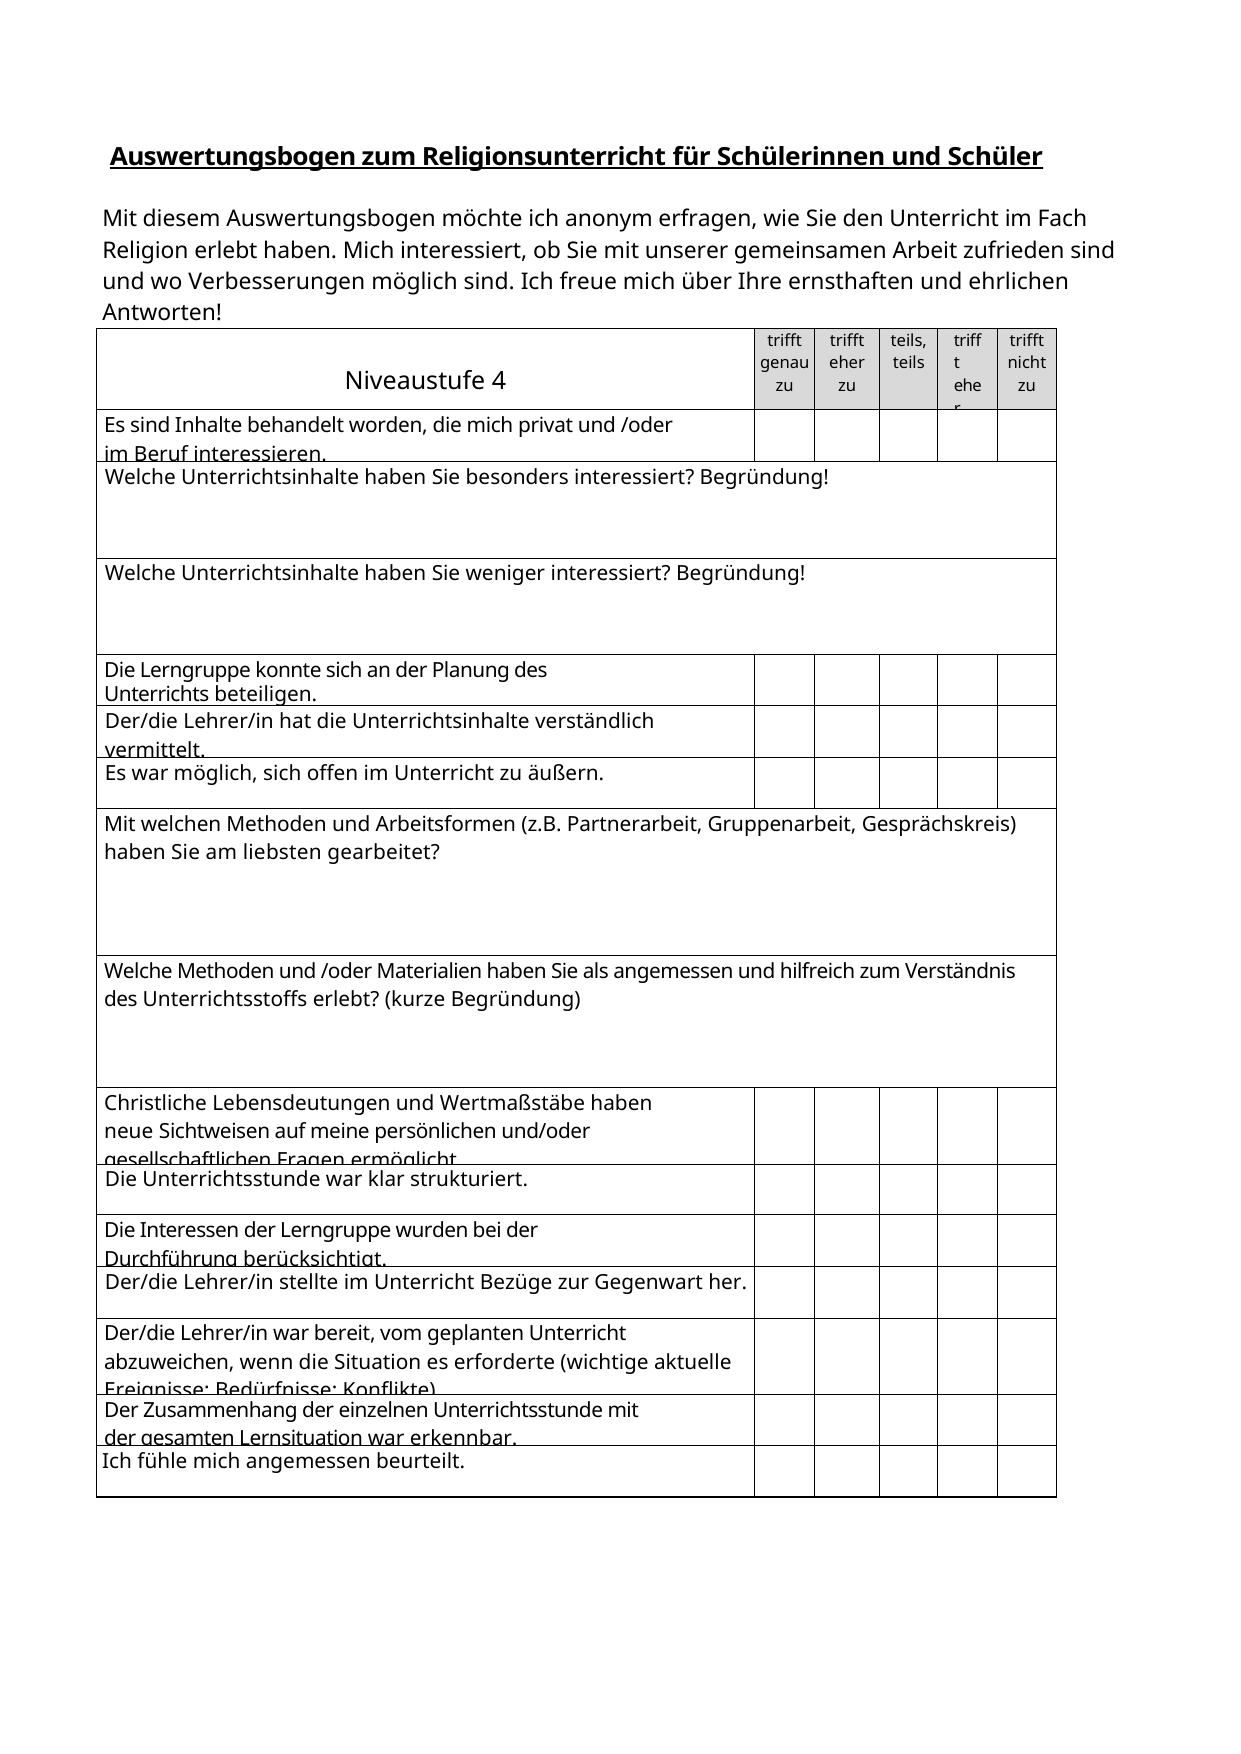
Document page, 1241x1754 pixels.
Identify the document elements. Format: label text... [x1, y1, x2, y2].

table_cell [755, 1446, 814, 1496]
table_cell [755, 1319, 814, 1394]
table_cell Der Zusammenhang der einzelnen Unterrichtsstunde mit der gesamten Lernsituation war erkennbar. [97, 1395, 754, 1445]
table_cell Welche Methoden und /oder Materialien haben Sie als angemessen und hilfreich zum Verständnis des Unterrichtsstoffs erlebt? (kurze Begründung) [97, 956, 1056, 1087]
table_cell Christliche Lebensdeutungen und Wertmaßstäbe haben neue Sichtweisen auf meine persönlichen und/oder gesellschaftlichen Fragen ermöglicht. [97, 1088, 754, 1163]
table_cell Es sind Inhalte behandelt worden, die mich privat und /oder im Beruf interessieren. [97, 410, 754, 461]
table_cell [938, 1088, 997, 1163]
table_header teils, teils [880, 329, 937, 409]
table_cell [938, 655, 997, 705]
table_cell [938, 410, 997, 461]
table_cell Der/die Lehrer/in stellte im Unterricht Bezüge zur Gegenwart her. [97, 1267, 754, 1317]
table_header trifft nicht zu [998, 329, 1056, 409]
table_cell [815, 1165, 879, 1214]
table_cell [880, 706, 937, 757]
table_cell [938, 706, 997, 757]
table_cell [938, 1446, 997, 1496]
table_cell [880, 1088, 937, 1163]
table_cell [880, 655, 937, 705]
table_cell Die Unterrichtsstunde war klar strukturiert. [97, 1165, 754, 1214]
table_cell [880, 1165, 937, 1214]
table_cell [815, 1088, 879, 1163]
table_cell [755, 1215, 814, 1266]
table_cell Ich fühle mich angemessen beurteilt. [97, 1446, 754, 1496]
table_cell [938, 1319, 997, 1394]
table_header trifft genau zu [755, 329, 814, 409]
table_cell [815, 1395, 879, 1445]
table_cell [998, 1395, 1056, 1445]
table_cell Die Interessen der Lerngruppe wurden bei der Durchführung berücksichtigt. [97, 1215, 754, 1266]
table_cell [880, 1215, 937, 1266]
table_cell [815, 706, 879, 757]
table_cell [755, 758, 814, 808]
table_cell [815, 758, 879, 808]
table_cell [998, 1319, 1056, 1394]
table_cell Der/die Lehrer/in hat die Unterrichtsinhalte verständlich vermittelt. [97, 706, 754, 757]
table_cell [998, 758, 1056, 808]
table_cell [815, 1319, 879, 1394]
table_cell [755, 1165, 814, 1214]
table_cell [938, 1395, 997, 1445]
table_cell [880, 1319, 937, 1394]
table_cell [815, 1446, 879, 1496]
table_cell [998, 1446, 1056, 1496]
table_cell [755, 410, 814, 461]
table_cell [938, 1165, 997, 1214]
table_cell Der/die Lehrer/in war bereit, vom geplanten Unterricht abzuweichen, wenn die Situation es erforderte (wichtige aktuelle Ereignisse; Bedürfnisse; Konflikte). [97, 1319, 754, 1394]
table_cell [998, 1267, 1056, 1317]
table_cell [938, 758, 997, 808]
table_cell [880, 1446, 937, 1496]
table_cell [880, 1395, 937, 1445]
table_cell [755, 1395, 814, 1445]
table_cell [880, 758, 937, 808]
table_cell [755, 1088, 814, 1163]
table_cell [880, 410, 937, 461]
table_cell Es war möglich, sich offen im Unterricht zu äußern. [97, 758, 754, 808]
table_cell [880, 1267, 937, 1317]
table_header trifft eher nicht zu [938, 329, 997, 409]
table_cell Welche Unterrichtsinhalte haben Sie besonders interessiert? Begründung! [97, 462, 1056, 557]
table_cell [998, 1088, 1056, 1163]
text Auswertungsbogen zum Religionsunterricht für Schülerinnen und Schüler [109, 138, 1152, 172]
table_cell [998, 410, 1056, 461]
table_cell [755, 706, 814, 757]
table_cell [755, 655, 814, 705]
table_cell [998, 1165, 1056, 1214]
text Mit diesem Auswertungsbogen möchte ich anonym erfragen, wie Sie den Unterricht im Fach Religion erlebt haben. Mich interessiert, ob Sie mit unserer gemeinsamen Arbeit zufrieden sind und wo Verbesserungen möglich sind. Ich freue mich über Ihre ernsthaften und ehrlichen Antworten! [102, 202, 1152, 327]
table_cell [998, 655, 1056, 705]
table_cell [815, 410, 879, 461]
table_header Niveaustufe 4 [97, 329, 754, 409]
table_cell [998, 706, 1056, 757]
table_header trifft eher zu [815, 329, 879, 409]
table_cell Mit welchen Methoden und Arbeitsformen (z.B. Partnerarbeit, Gruppenarbeit, Gesprächskreis) haben Sie am liebsten gearbeitet? [97, 809, 1056, 955]
table_cell [998, 1215, 1056, 1266]
table_cell [938, 1215, 997, 1266]
table_cell [815, 1267, 879, 1317]
table_cell Welche Unterrichtsinhalte haben Sie weniger interessiert? Begründung! [97, 559, 1056, 654]
table_cell [755, 1267, 814, 1317]
table_cell [938, 1267, 997, 1317]
table_cell Die Lerngruppe konnte sich an der Planung des Unterrichts beteiligen. [97, 655, 754, 705]
table_cell [815, 1215, 879, 1266]
table_cell [815, 655, 879, 705]
